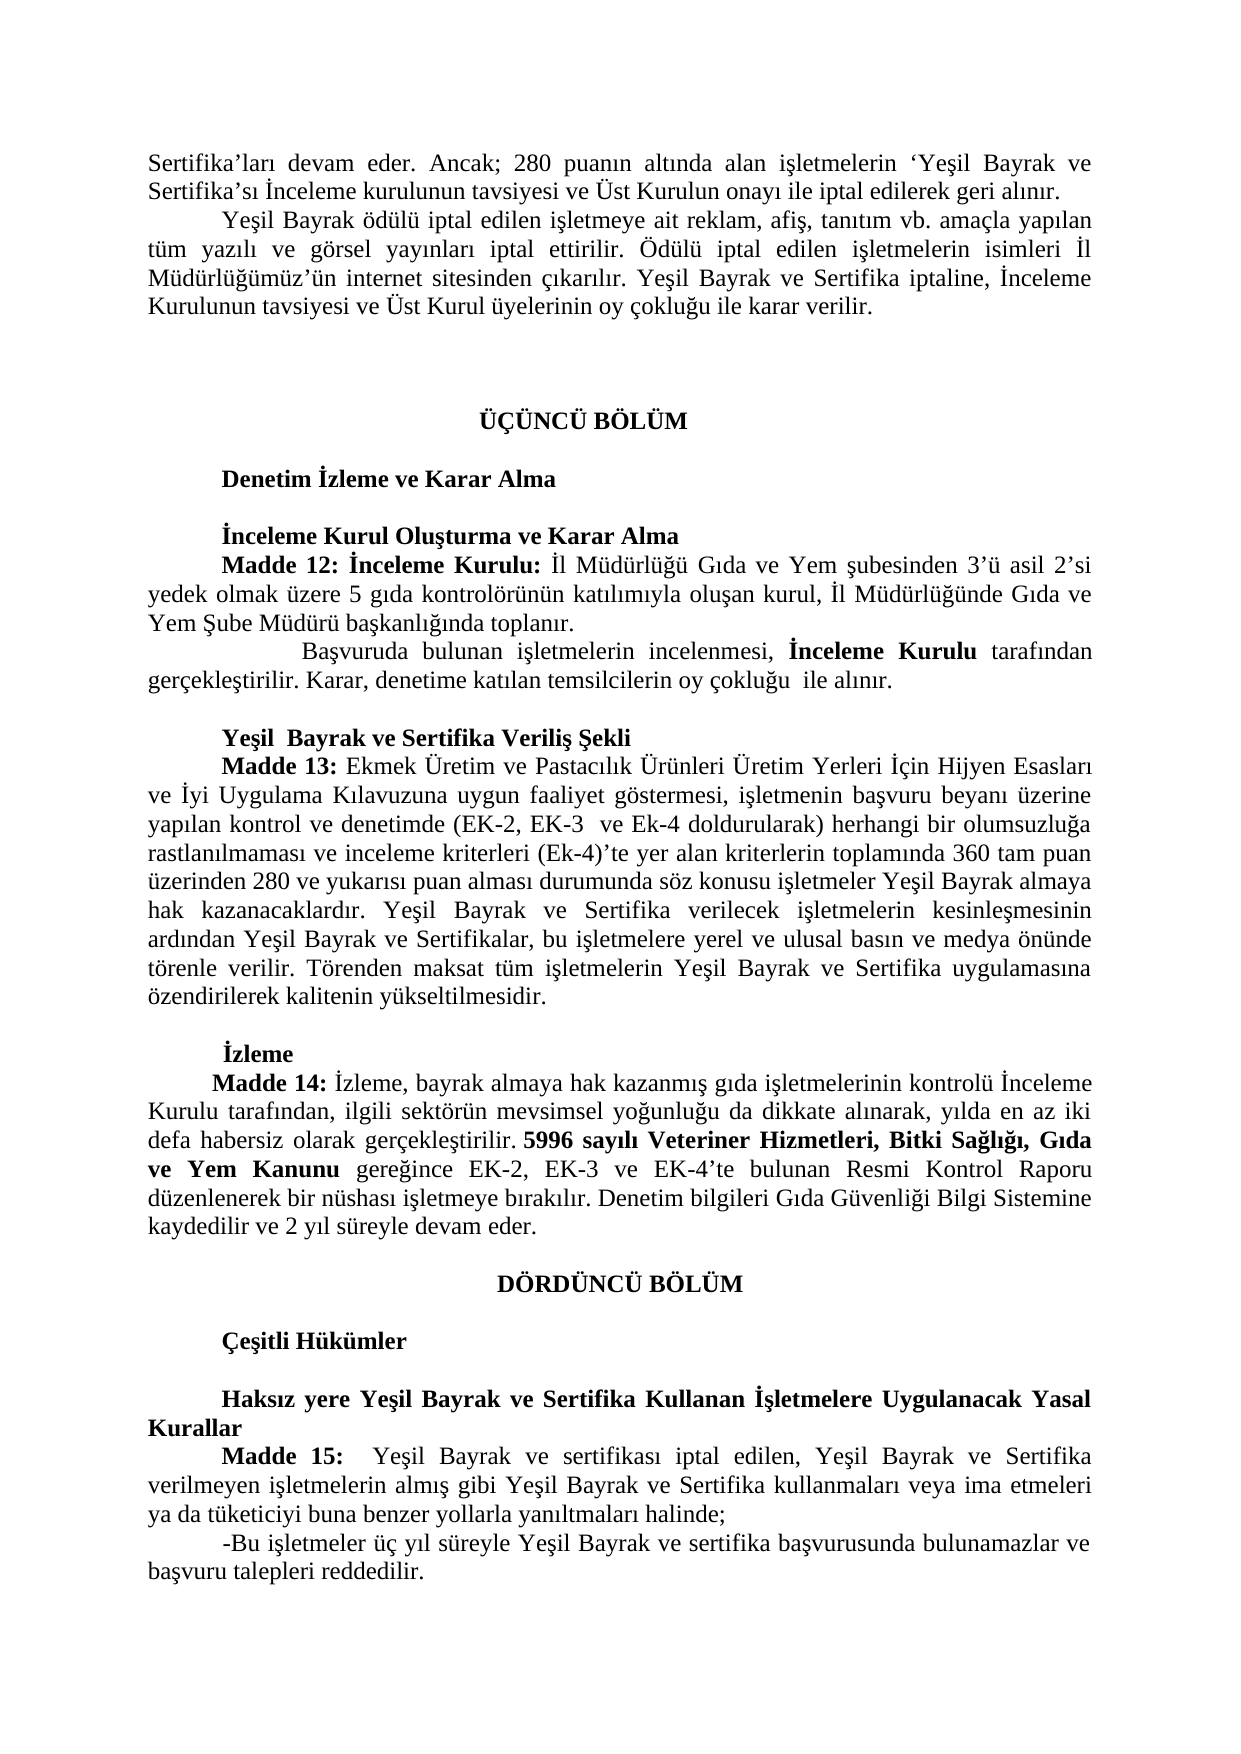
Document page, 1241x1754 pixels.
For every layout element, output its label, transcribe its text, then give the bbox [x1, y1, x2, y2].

text Başvuruda bulunan işletmelerin incelenmesi, İnceleme Kurulu tarafından gerçekleştirilir. Karar, denetime katılan temsilcilerin oy çokluğu ile alınır. [148, 636, 1093, 694]
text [148, 148, 1093, 205]
text DÖRDÜNCÜ BÖLÜM [148, 1269, 1093, 1298]
text Madde 14: İzleme, bayrak almaya hak kazanmış gıda işletmelerinin kontrolü İnceleme Kurulu tarafından, ilgili sektörün mevsimsel yoğunluğu da dikkate alınarak, yılda en az iki defa habersiz olarak gerçekleştirilir. 5996 sayılı Veteriner Hizmetleri, Bitki Sağlığı, Gıda ve Yem Kanunu gereğince EK-2, EK-3 ve EK-4’te bulunan Resmi Kontrol Raporu düzenlenerek bir nüshası işletmeye bırakılır. Denetim bilgileri Gıda Güvenliği Bilgi Sistemine kaydedilir ve 2 yıl süreyle devam eder. [148, 1068, 1093, 1240]
text Madde 15: Yeşil Bayrak ve sertifikası iptal edilen, Yeşil Bayrak ve Sertifika verilmeyen işletmelerin almış gibi Yeşil Bayrak ve Sertifika kullanmaları veya ima etmeleri ya da tüketiciyi buna benzer yollarla yanıltmaları halinde; [148, 1441, 1093, 1528]
text Haksız yere Yeşil Bayrak ve Sertifika Kullanan İşletmelere Uygulanacak Yasal Kurallar [148, 1384, 1093, 1441]
text -Bu işletmeler üç yıl süreyle Yeşil Bayrak ve sertifika başvurusunda bulunamazlar ve başvuru talepleri reddedilir. [148, 1528, 1093, 1585]
text ÜÇÜNCÜ BÖLÜM [148, 406, 1093, 435]
text Madde 13: Ekmek Üretim ve Pastacılık Ürünleri Üretim Yerleri İçin Hijyen Esasları ve İyi Uygulama Kılavuzuna uygun faaliyet göstermesi, işletmenin başvuru beyanı üzerine yapılan kontrol ve denetimde (EK-2, EK-3 ve Ek-4 doldurularak) herhangi bir olumsuzluğa rastlanılmaması ve inceleme kriterleri (Ek-4)’te yer alan kriterlerin toplamında 360 tam puan üzerinden 280 ve yukarısı puan alması durumunda söz konusu işletmeler Yeşil Bayrak almaya hak kazanacaklardır. Yeşil Bayrak ve Sertifika verilecek işletmelerin kesinleşmesinin ardından Yeşil Bayrak ve Sertifikalar, bu işletmelere yerel ve ulusal basın ve medya önünde törenle verilir. Törenden maksat tüm işletmelerin Yeşil Bayrak ve Sertifika uygulamasına özendirilerek kalitenin yükseltilmesidir. [148, 751, 1093, 1010]
text Yeşil Bayrak ödülü iptal edilen işletmeye ait reklam, afiş, tanıtım vb. amaçla yapılan tüm yazılı ve görsel yayınları iptal ettirilir. Ödülü iptal edilen işletmelerin isimleri İl Müdürlüğümüz’ün internet sitesinden çıkarılır. Yeşil Bayrak ve Sertifika iptaline, İnceleme Kurulunun tavsiyesi ve Üst Kurul üyelerinin oy çokluğu ile karar verilir. [148, 205, 1093, 320]
text Çeşitli Hükümler [148, 1326, 1093, 1355]
text İnceleme Kurul Oluşturma ve Karar Alma [148, 521, 1093, 550]
text İzleme [148, 1039, 1093, 1068]
text Yeşil Bayrak ve Sertifika Veriliş Şekli [148, 723, 1093, 751]
text Denetim İzleme ve Karar Alma [148, 464, 1093, 493]
text Madde 12: İnceleme Kurulu: İl Müdürlüğü Gıda ve Yem şubesinden 3’ü asil 2’si yedek olmak üzere 5 gıda kontrolörünün katılımıyla oluşan kurul, İl Müdürlüğünde Gıda ve Yem Şube Müdürü başkanlığında toplanır. [148, 550, 1093, 636]
